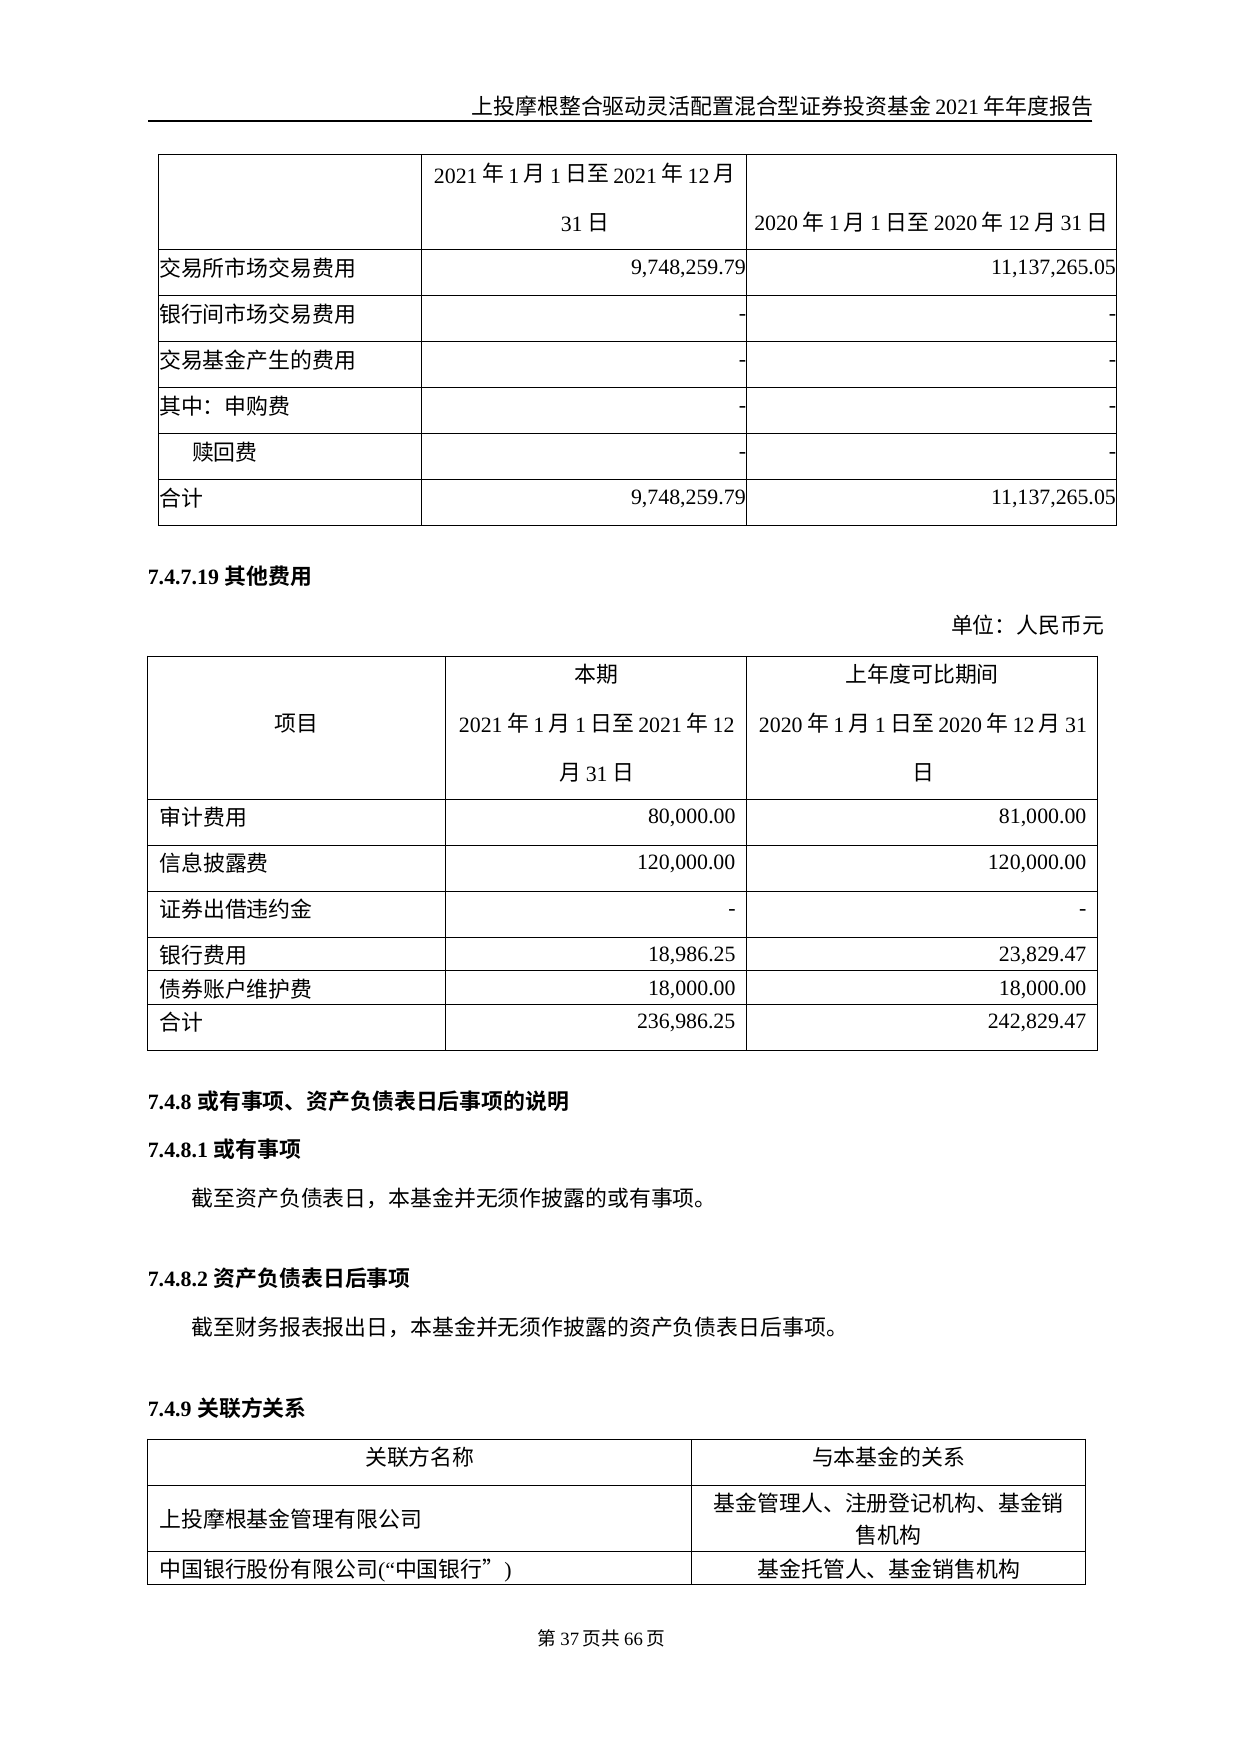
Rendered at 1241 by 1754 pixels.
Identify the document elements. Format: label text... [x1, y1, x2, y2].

text 7.4.7.19 其他费用 [148, 559, 1092, 591]
table_cell - [747, 434, 1116, 479]
table_cell - [422, 342, 746, 387]
table_cell - [747, 388, 1116, 433]
table_cell - [422, 388, 746, 433]
table_header 与本基金的关系 [692, 1440, 1085, 1484]
table_cell 23,829.47 [747, 938, 1097, 970]
table_cell - [446, 892, 746, 937]
table_header 关联方名称 [148, 1440, 691, 1484]
text 7.4.8.2 资产负债表日后事项 [148, 1261, 1092, 1293]
table_header 本期 2021年1月1日至2021年12月31日 [446, 657, 746, 799]
table_cell 18,000.00 [446, 971, 746, 1004]
table_cell 基金管理人、注册登记机构、基金销售机构 [692, 1486, 1085, 1551]
table_cell 18,000.00 [747, 971, 1097, 1004]
table_cell 中国银行股份有限公司(“中国银行”) [148, 1552, 691, 1584]
table_cell 合计 [159, 480, 421, 525]
table_cell 其中：申购费 [159, 388, 421, 433]
table_cell 236,986.25 [446, 1005, 746, 1050]
text 7.4.8.1 或有事项 [148, 1132, 1092, 1164]
table_cell 120,000.00 [446, 846, 746, 891]
table_cell - [747, 296, 1116, 341]
table_cell 基金托管人、基金销售机构 [692, 1552, 1085, 1584]
table_cell 信息披露费 [148, 846, 445, 891]
table_cell 合计 [148, 1005, 445, 1050]
table_cell 审计费用 [148, 800, 445, 845]
table_cell 债券账户维护费 [148, 971, 445, 1004]
table_cell 242,829.47 [747, 1005, 1097, 1050]
text 截至资产负债表日，本基金并无须作披露的或有事项。 [148, 1180, 1092, 1213]
table_cell 交易所市场交易费用 [159, 250, 421, 295]
text 7.4.8 或有事项、资产负债表日后事项的说明 [148, 1083, 1092, 1116]
table_header 项目 [148, 657, 445, 799]
table_cell - [422, 296, 746, 341]
table_cell 80,000.00 [446, 800, 746, 845]
table_header 上年度可比期间 2020年1月1日至2020年12月31日 [747, 657, 1097, 799]
table_cell 11,137,265.05 [747, 480, 1116, 525]
table_cell - [747, 892, 1097, 937]
table_header 项目 [159, 155, 421, 249]
table_cell 18,986.25 [446, 938, 746, 970]
table_cell 赎回费 [159, 434, 421, 479]
table_cell 120,000.00 [747, 846, 1097, 891]
table_cell - [422, 434, 746, 479]
table_cell 交易基金产生的费用 [159, 342, 421, 387]
text 单位：人民币元 [148, 607, 1104, 640]
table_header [422, 155, 746, 249]
text 截至财务报表报出日，本基金并无须作披露的资产负债表日后事项。 [148, 1309, 1092, 1342]
table_cell - [747, 342, 1116, 387]
table_cell 银行费用 [148, 938, 445, 970]
table_cell 9,748,259.79 [422, 250, 746, 295]
table_cell 9,748,259.79 [422, 480, 746, 525]
table_cell 证券出借违约金 [148, 892, 445, 937]
table_cell 上投摩根基金管理有限公司 [148, 1486, 691, 1551]
table_cell 11,137,265.05 [747, 250, 1116, 295]
table_cell 银行间市场交易费用 [159, 296, 421, 341]
table_cell 81,000.00 [747, 800, 1097, 845]
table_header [747, 155, 1116, 249]
text 7.4.9 关联方关系 [148, 1390, 1092, 1423]
